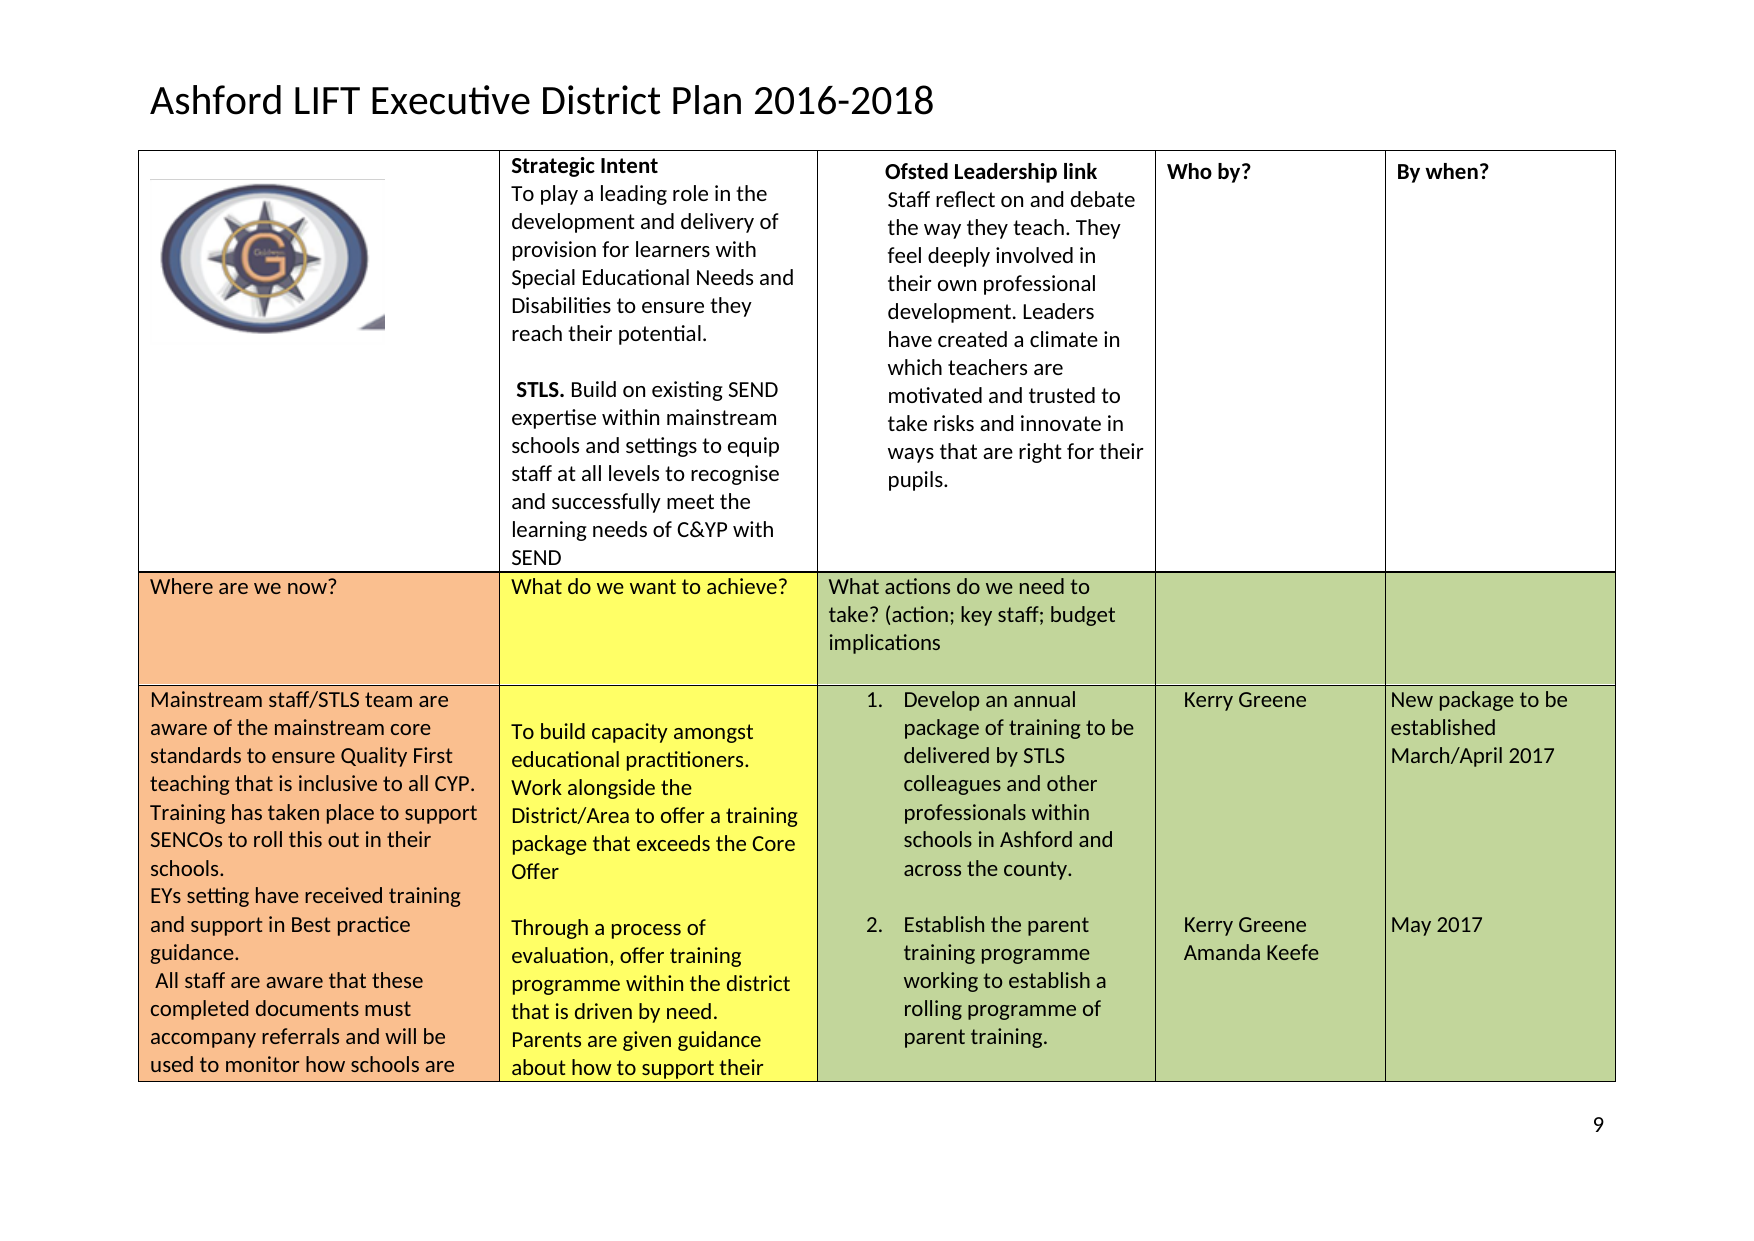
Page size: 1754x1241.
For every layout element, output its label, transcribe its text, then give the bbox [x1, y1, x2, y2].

table_cell [1156, 573, 1385, 684]
table_header By when? [1386, 151, 1615, 571]
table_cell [139, 686, 499, 1081]
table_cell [500, 686, 817, 1081]
table_header Ofsted Leadership link Staff reflect on and debate the way they teach. They feel deeply involved in their own professional development. Leaders have created a climate in which teachers are motivated and trusted to take risks and innovate in ways that are right for their pupils. [818, 151, 1155, 571]
table_cell What actions do we need to take? (action; key staff; budget implications [818, 573, 1155, 684]
picture [150, 179, 385, 345]
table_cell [818, 686, 1155, 1081]
table_header Strategic Intent To play a leading role in the development and delivery of provision for learners with Special Educational Needs and Disabilities to ensure they reach their potential. STLS. Build on existing SEND expertise within mainstream schools and settings to equip staff at all levels to recognise and successfully meet the learning needs of C&YP with SEND [500, 151, 817, 571]
table_cell Where are we now? [139, 573, 499, 684]
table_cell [1156, 686, 1385, 1081]
table_header Who by? [1156, 151, 1385, 571]
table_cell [1386, 686, 1615, 1081]
table_cell [1386, 573, 1615, 684]
table_header [139, 151, 499, 571]
table_cell What do we want to achieve? [500, 573, 817, 684]
